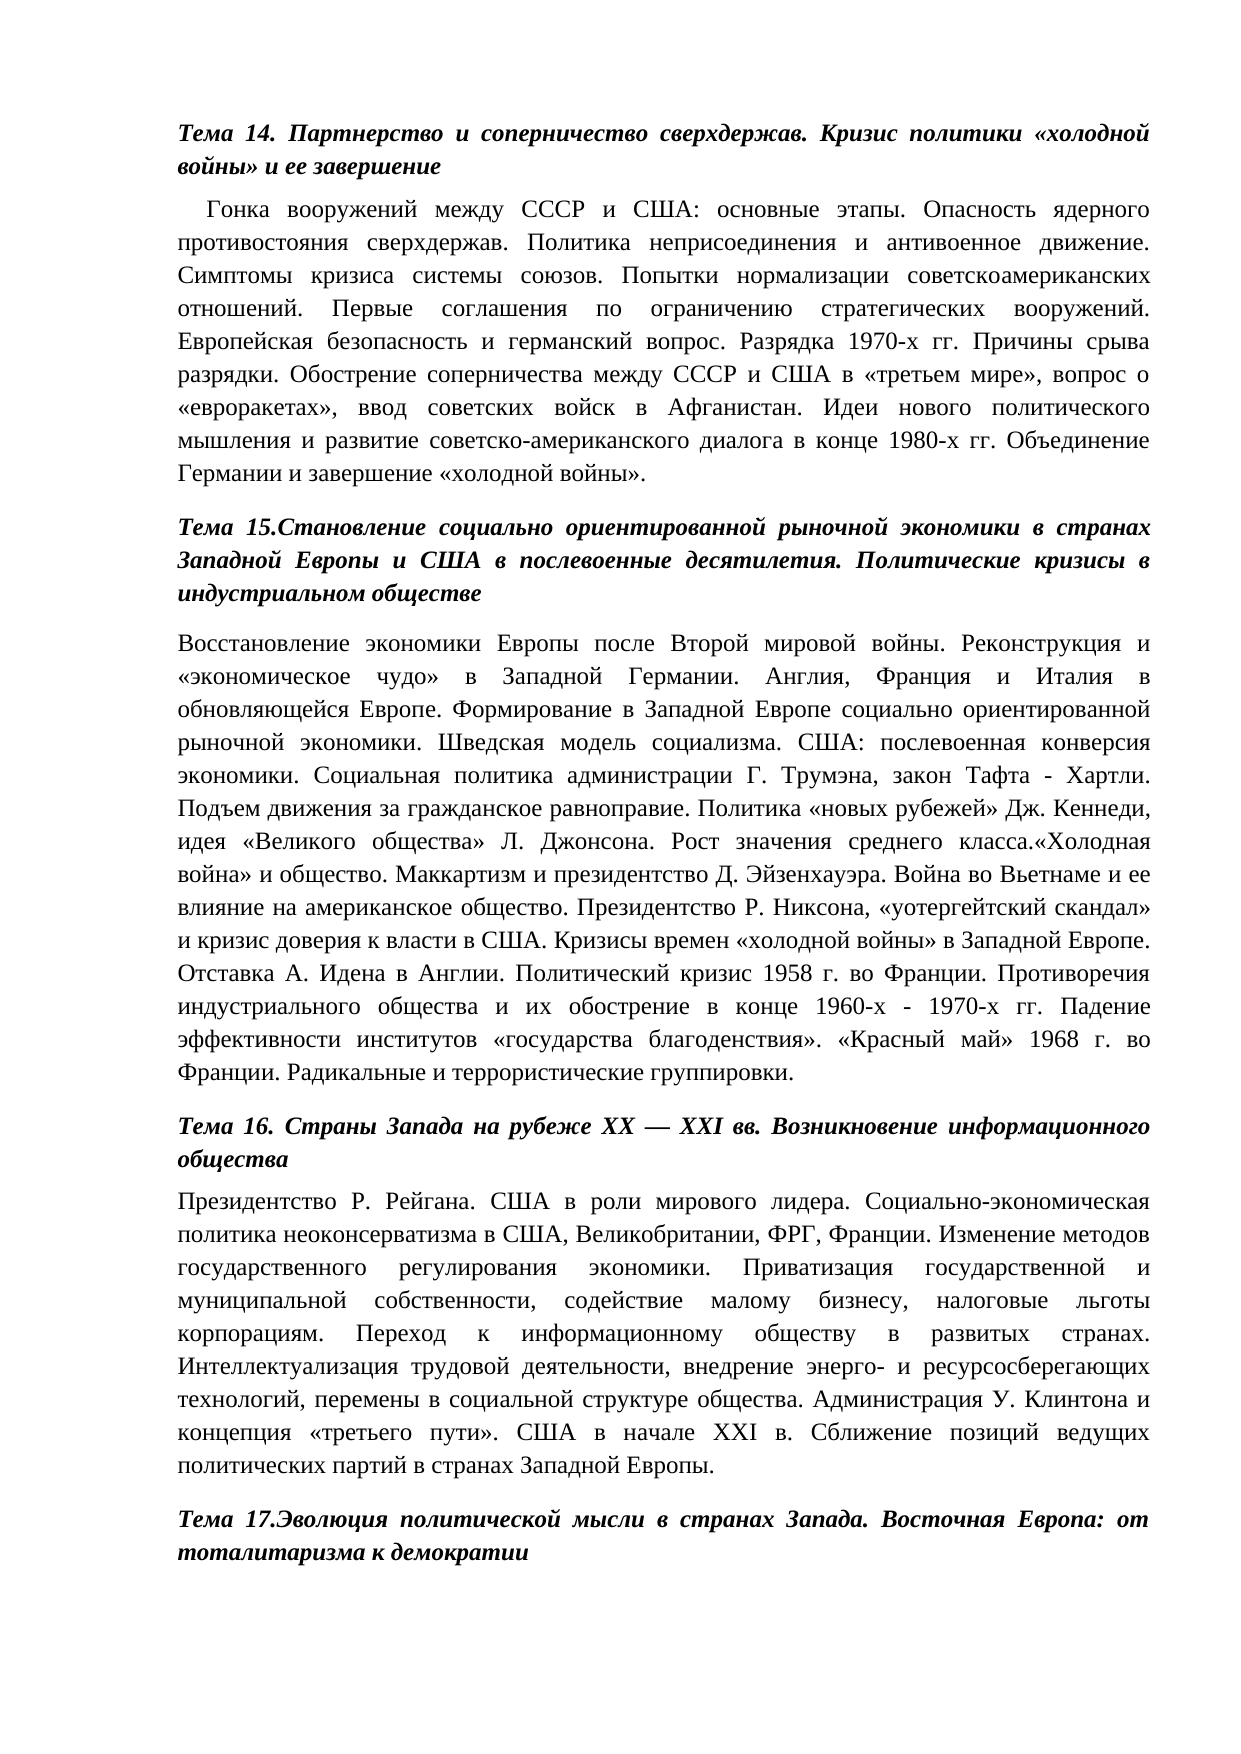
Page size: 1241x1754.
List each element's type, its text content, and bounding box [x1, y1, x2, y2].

text Восстановление экономики Европы после Второй мировой войны. Реконструкция и «экономическое чудо» в Западной Германии. Англия, Франция и Италия в обновляющейся Европе. Формирование в Западной Европе социально ориентированной рыночной экономики. Шведская модель социализма. США: послевоенная конверсия экономики. Социальная политика администрации Г. Трумэна, закон Тафта - Хартли. Подъем движения за гражданское равноправие. Политика «новых рубежей» Дж. Кеннеди, идея «Великого общества» Л. Джонсона. Рост значения среднего класса.«Холодная война» и общество. Маккартизм и президентство Д. Эйзенхауэра. Война во Вьетнаме и ее влияние на американское общество. Президентство Р. Никсона, «уотергейтский скандал» и кризис доверия к власти в США. Кризисы времен «холодной войны» в Западной Европе. Отставка А. Идена в Англии. Политический кризис 1958 г. во Франции. Противоречия индустриального общества и их обострение в конце 1960-х - 1970-х гг. Падение эффективности институтов «государства благоденствия». «Красный май» 1968 г. во Франции. Радикальные и террористические группировки. [177, 628, 1152, 1086]
text Тема 14. Партнерство и соперничество сверхдержав. Кризис политики «холодной войны» и ее завершение [177, 118, 1151, 180]
text Тема 15.Становление социально ориентированной рыночной экономики в странах Западной Европы и США в послевоенные десятилетия. Политические кризисы в индустриальном обществе [177, 512, 1152, 606]
text Президентство Р. Рейгана. США в роли мирового лидера. Социально-экономическая политика неоконсерватизма в США, Великобритании, ФРГ, Франции. Изменение методов государственного регулирования экономики. Приватизация государственной и муниципальной собственности, содействие малому бизнесу, налоговые льготы корпорациям. Переход к информационному обществу в развитых странах. Интеллектуализация трудовой деятельности, внедрение энерго- и ресурсосберегающих технологий, перемены в социальной структуре общества. Администрация У. Клинтона и концепция «третьего пути». США в начале XXI в. Сближение позиций ведущих политических партий в странах Западной Европы. [177, 1186, 1151, 1479]
text Тема 16. Страны Запада на рубеже XX — XXI вв. Возникновение информационного общества [177, 1111, 1151, 1173]
text Тема 17.Эволюция политической мысли в странах Запада. Восточная Европа: от тоталитаризма к демократии [177, 1504, 1150, 1566]
text Гонка вооружений между СССР и США: основные этапы. Опасность ядерного противостояния сверхдержав. Политика неприсоединения и антивоенное движение. Симптомы кризиса системы союзов. Попытки нормализации советскоамериканских отношений. Первые соглашения по ограничению стратегических вооружений. Европейская безопасность и германский вопрос. Разрядка 1970-х гг. Причины срыва разрядки. Обострение соперничества между СССР и США в «третьем мире», вопрос о «евроракетах», ввод советских войск в Афганистан. Идеи нового политического мышления и развитие советско-американского диалога в конце 1980-х гг. Объединение Германии и завершение «холодной войны». [177, 194, 1151, 487]
